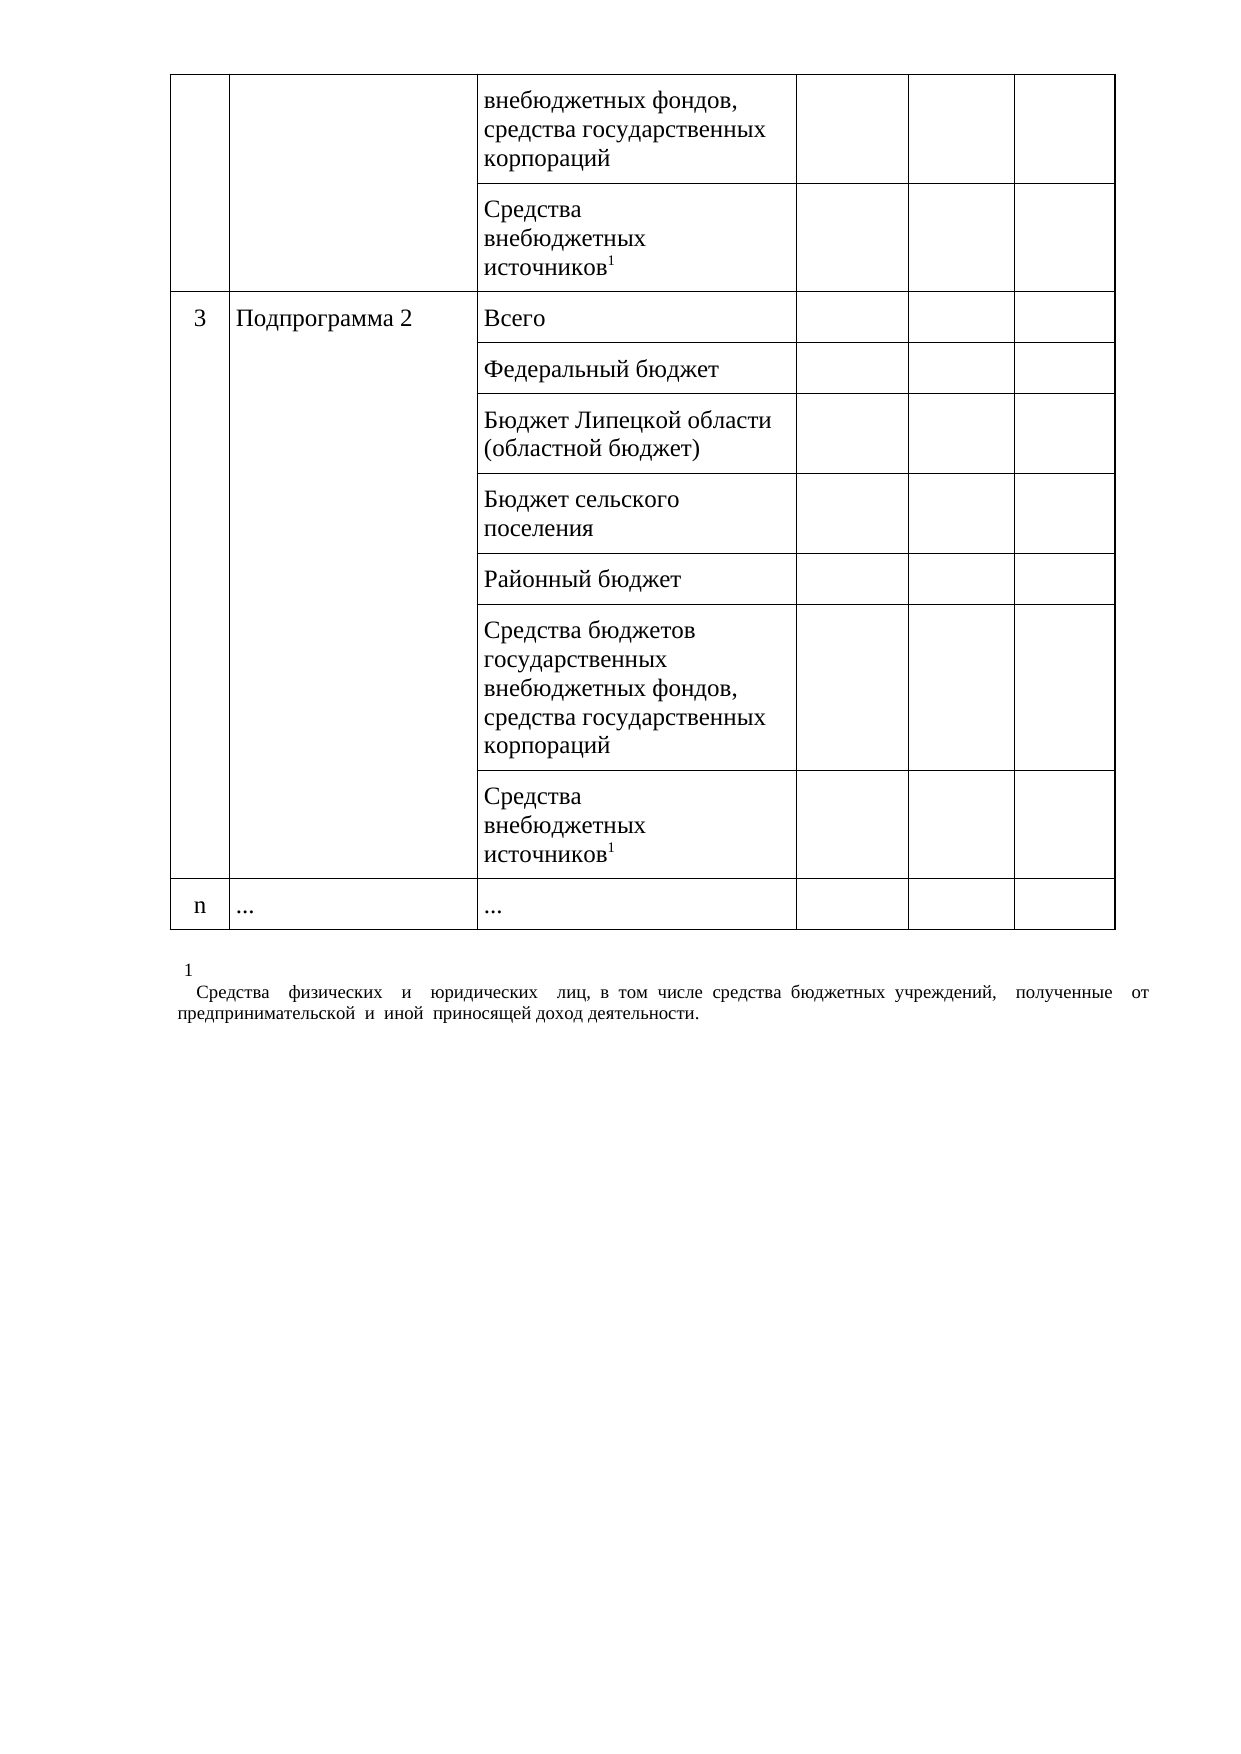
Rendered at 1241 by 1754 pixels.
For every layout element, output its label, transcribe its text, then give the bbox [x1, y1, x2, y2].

table_cell [909, 184, 1014, 291]
table_cell [797, 771, 908, 878]
table_cell [1015, 474, 1114, 553]
table_cell [797, 879, 908, 929]
table_cell ... [478, 879, 796, 929]
table_cell [1015, 605, 1114, 770]
table_cell [909, 394, 1014, 473]
table_cell [909, 75, 1014, 182]
table_cell Бюджет сельского поселения [478, 474, 796, 553]
table_cell Средства бюджетов государственных внебюджетных фондов, средства государственных корпораций [478, 605, 796, 770]
table_cell [909, 771, 1014, 878]
table_cell [909, 343, 1014, 393]
table_cell Средства внебюджетных источников1 [478, 184, 796, 291]
table_cell n [171, 879, 229, 929]
table_cell [797, 474, 908, 553]
table_cell [797, 75, 908, 182]
table_cell [797, 343, 908, 393]
text Средства физических и юридических лиц, в том числе средства бюджетных учреждений, полученные от предпринимательской и иной приносящей доход деятельности. [177, 981, 1152, 1024]
table_cell [909, 554, 1014, 604]
table_cell [1015, 879, 1114, 929]
table_cell [1015, 184, 1114, 291]
table_cell [1015, 292, 1114, 342]
table_cell [1015, 75, 1114, 182]
table_cell [797, 292, 908, 342]
table_cell Районный бюджет [478, 554, 796, 604]
table_cell [1015, 394, 1114, 473]
table_cell Федеральный бюджет [478, 343, 796, 393]
table_cell [1015, 771, 1114, 878]
table_cell [797, 184, 908, 291]
table_cell [1015, 554, 1114, 604]
table_cell [909, 879, 1014, 929]
table_cell Средства внебюджетных источников1 [478, 771, 796, 878]
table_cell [478, 394, 796, 473]
table_cell [797, 554, 908, 604]
text 1 [177, 959, 1152, 981]
table_cell [909, 605, 1014, 770]
table_cell 3 [171, 292, 229, 878]
table_cell [909, 292, 1014, 342]
table_cell Подпрограмма 2 [230, 292, 477, 878]
table_cell [797, 394, 908, 473]
table_cell [1015, 343, 1114, 393]
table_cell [478, 75, 796, 182]
table_cell Всего [478, 292, 796, 342]
table_cell [909, 474, 1014, 553]
table_cell [797, 605, 908, 770]
table_cell ... [230, 879, 477, 929]
